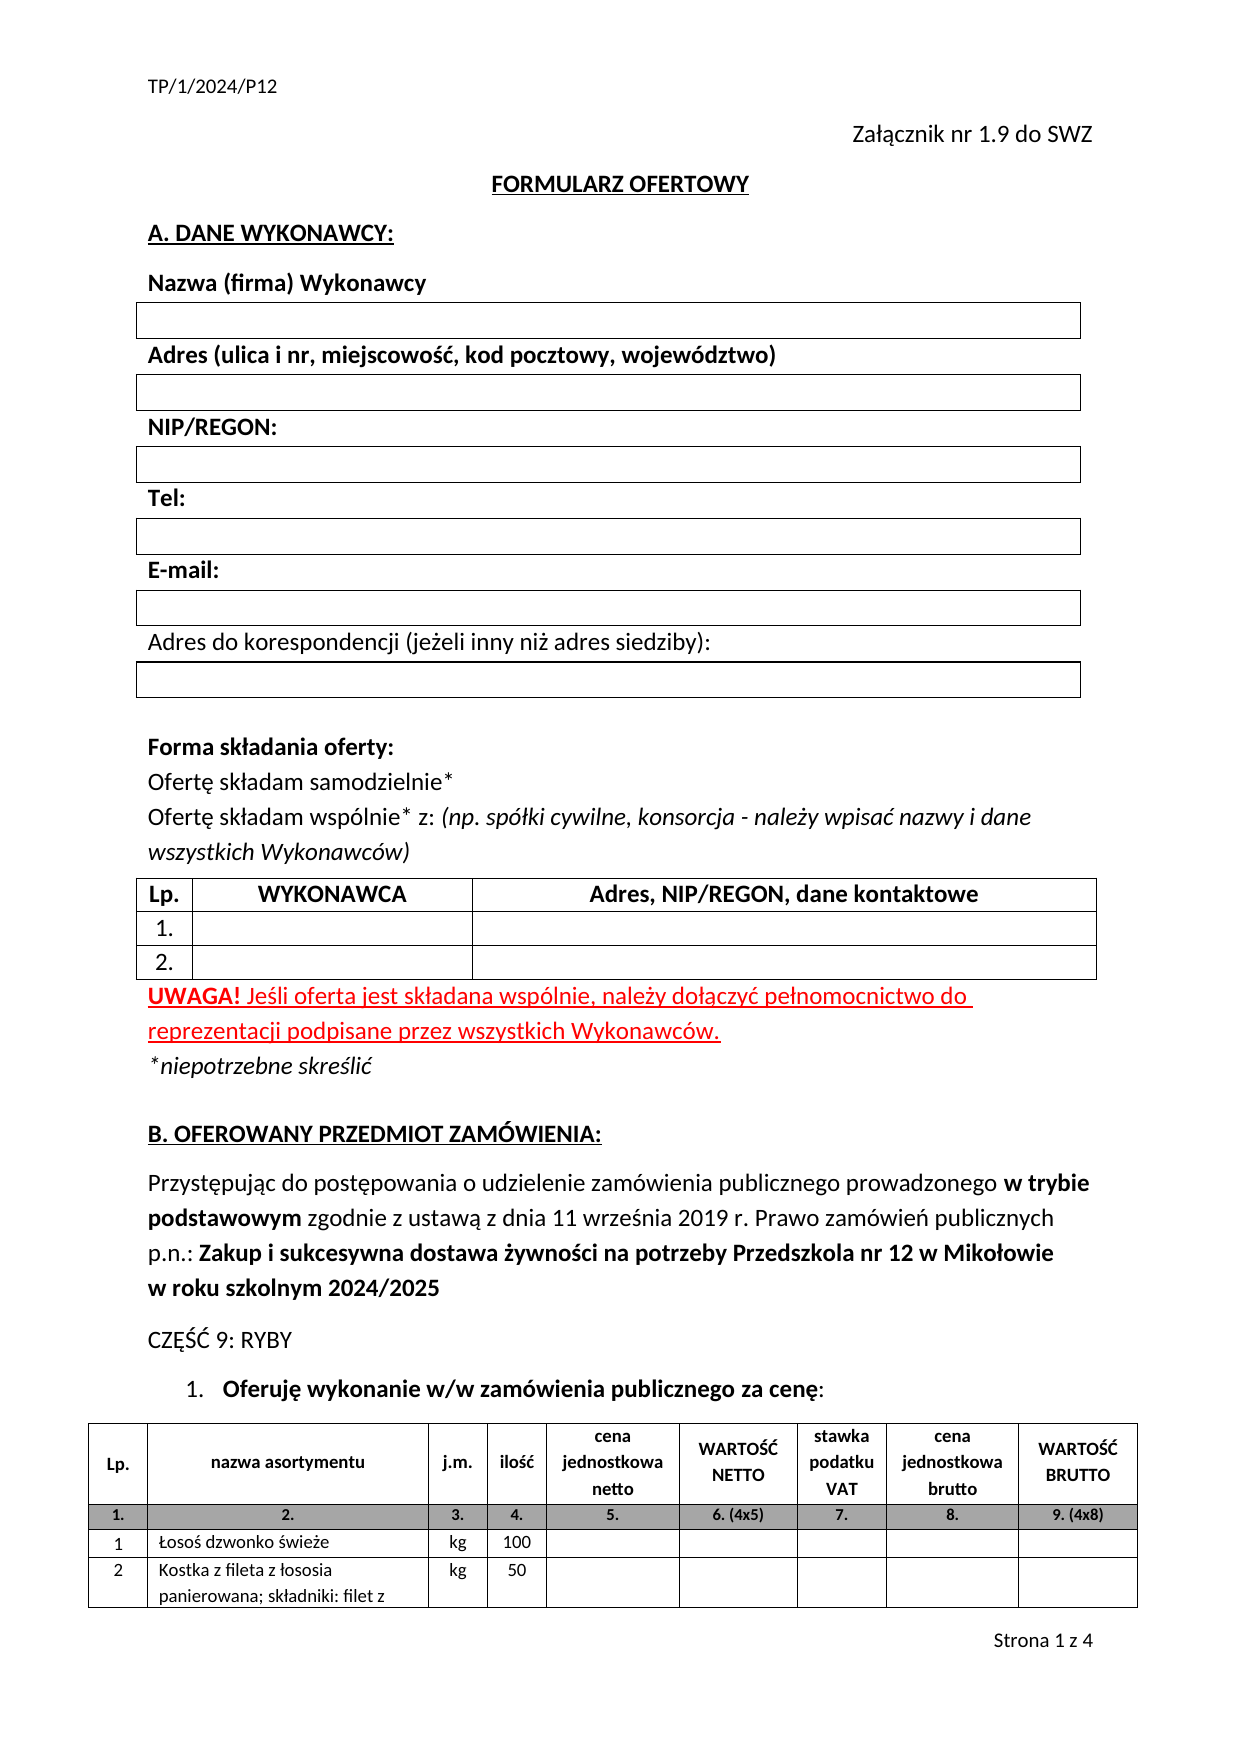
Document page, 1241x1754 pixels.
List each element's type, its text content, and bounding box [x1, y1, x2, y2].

table_header WARTOŚĆ NETTO [680, 1424, 797, 1504]
table_header [137, 591, 1080, 625]
text Forma składania oferty: [148, 731, 1093, 762]
table_header Adres, NIP/REGON, dane kontaktowe [473, 879, 1096, 911]
text CZĘŚĆ 9: RYBY [148, 1324, 1093, 1354]
text *niepotrzebne skreślić [148, 1050, 1093, 1080]
table_cell 5. [547, 1505, 679, 1529]
table_cell [798, 1530, 886, 1557]
text Adres do korespondencji (jeżeli inny niż adres siedziby): [148, 626, 1093, 657]
table_cell 50 [488, 1558, 546, 1607]
table_cell 3. [429, 1505, 487, 1529]
table_cell [798, 1558, 886, 1607]
table_cell [680, 1530, 797, 1557]
table_cell 6. (4x5) [680, 1505, 797, 1529]
table_cell kg [429, 1558, 487, 1607]
table_cell [1019, 1558, 1137, 1607]
table_cell 1. [89, 1505, 147, 1529]
table_header Lp. [137, 879, 192, 911]
text B. OFEROWANY PRZEDMIOT ZAMÓWIENIA: [148, 1118, 1093, 1148]
text UWAGA! Jeśli oferta jest składana wspólnie, należy dołączyć pełnomocnictwo do reprezentacji podpisane przez wszystkich Wykonawców. [148, 980, 1093, 1045]
table_cell 9. (4x8) [1019, 1505, 1137, 1529]
table_cell 8. [887, 1505, 1018, 1529]
table_header [137, 375, 1080, 410]
table_cell [887, 1558, 1018, 1607]
table_cell [473, 946, 1096, 979]
text Załącznik nr 1.9 do SWZ [148, 118, 1093, 149]
text Ofertę składam wspólnie* z: (np. spółki cywilne, konsorcja - należy wpisać nazwy i dane wszystkich Wykonawców) [148, 801, 1093, 867]
table_header j.m. [429, 1424, 487, 1504]
text Ofertę składam samodzielnie* [148, 766, 1093, 797]
table_header [137, 519, 1080, 553]
table_header cena jednostkowa brutto [887, 1424, 1018, 1504]
table_cell 1. [137, 912, 192, 945]
table_cell [193, 946, 472, 979]
table_cell [547, 1558, 679, 1607]
table_header [137, 447, 1080, 482]
table_header cena jednostkowa netto [547, 1424, 679, 1504]
table_cell Łosoś dzwonko świeże [148, 1530, 428, 1557]
table_header [137, 303, 1080, 338]
text Nazwa (firma) Wykonawcy [148, 267, 1093, 297]
table_cell [547, 1530, 679, 1557]
table_header Lp. [89, 1424, 147, 1504]
text Adres (ulica i nr, miejscowość, kod pocztowy, województwo) [148, 339, 1093, 369]
table_cell [473, 912, 1096, 945]
table_header [137, 663, 1080, 697]
text A. DANE WYKONAWCY: [148, 217, 1093, 248]
table_cell 100 [488, 1530, 546, 1557]
text NIP/REGON: [148, 411, 1093, 441]
table_cell 2 [89, 1558, 147, 1607]
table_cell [148, 1558, 428, 1607]
text Tel: [148, 483, 1093, 513]
table_cell [680, 1558, 797, 1607]
table_cell 2. [148, 1505, 428, 1529]
table_cell 4. [488, 1505, 546, 1529]
table_cell 2. [137, 946, 192, 979]
table_header nazwa asortymentu [148, 1424, 428, 1504]
table_header stawka podatku VAT [798, 1424, 886, 1504]
table_cell kg [429, 1530, 487, 1557]
text E-mail: [148, 554, 1093, 585]
text Przystępując do postępowania o udzielenie zamówienia publicznego prowadzonego w trybie podstawowym zgodnie z ustawą z dnia 11 września 2019 r. Prawo zamówień publicznych p.n.: Zakup i sukcesywna dostawa żywności na potrzeby Przedszkola nr 12 w Mikołowie w roku szkolnym 2024/2025 [148, 1167, 1093, 1303]
text FORMULARZ OFERTOWY [148, 168, 1093, 198]
table_cell 1 [89, 1530, 147, 1557]
table_cell [1019, 1530, 1137, 1557]
table_cell [193, 912, 472, 945]
table_header ilość [488, 1424, 546, 1504]
table_header WYKONAWCA [193, 879, 472, 911]
table_cell [887, 1530, 1018, 1557]
table_header WARTOŚĆ BRUTTO [1019, 1424, 1137, 1504]
table_cell 7. [798, 1505, 886, 1529]
list Oferuję wykonanie w/w zamówienia publicznego za cenę: [185, 1373, 1093, 1404]
